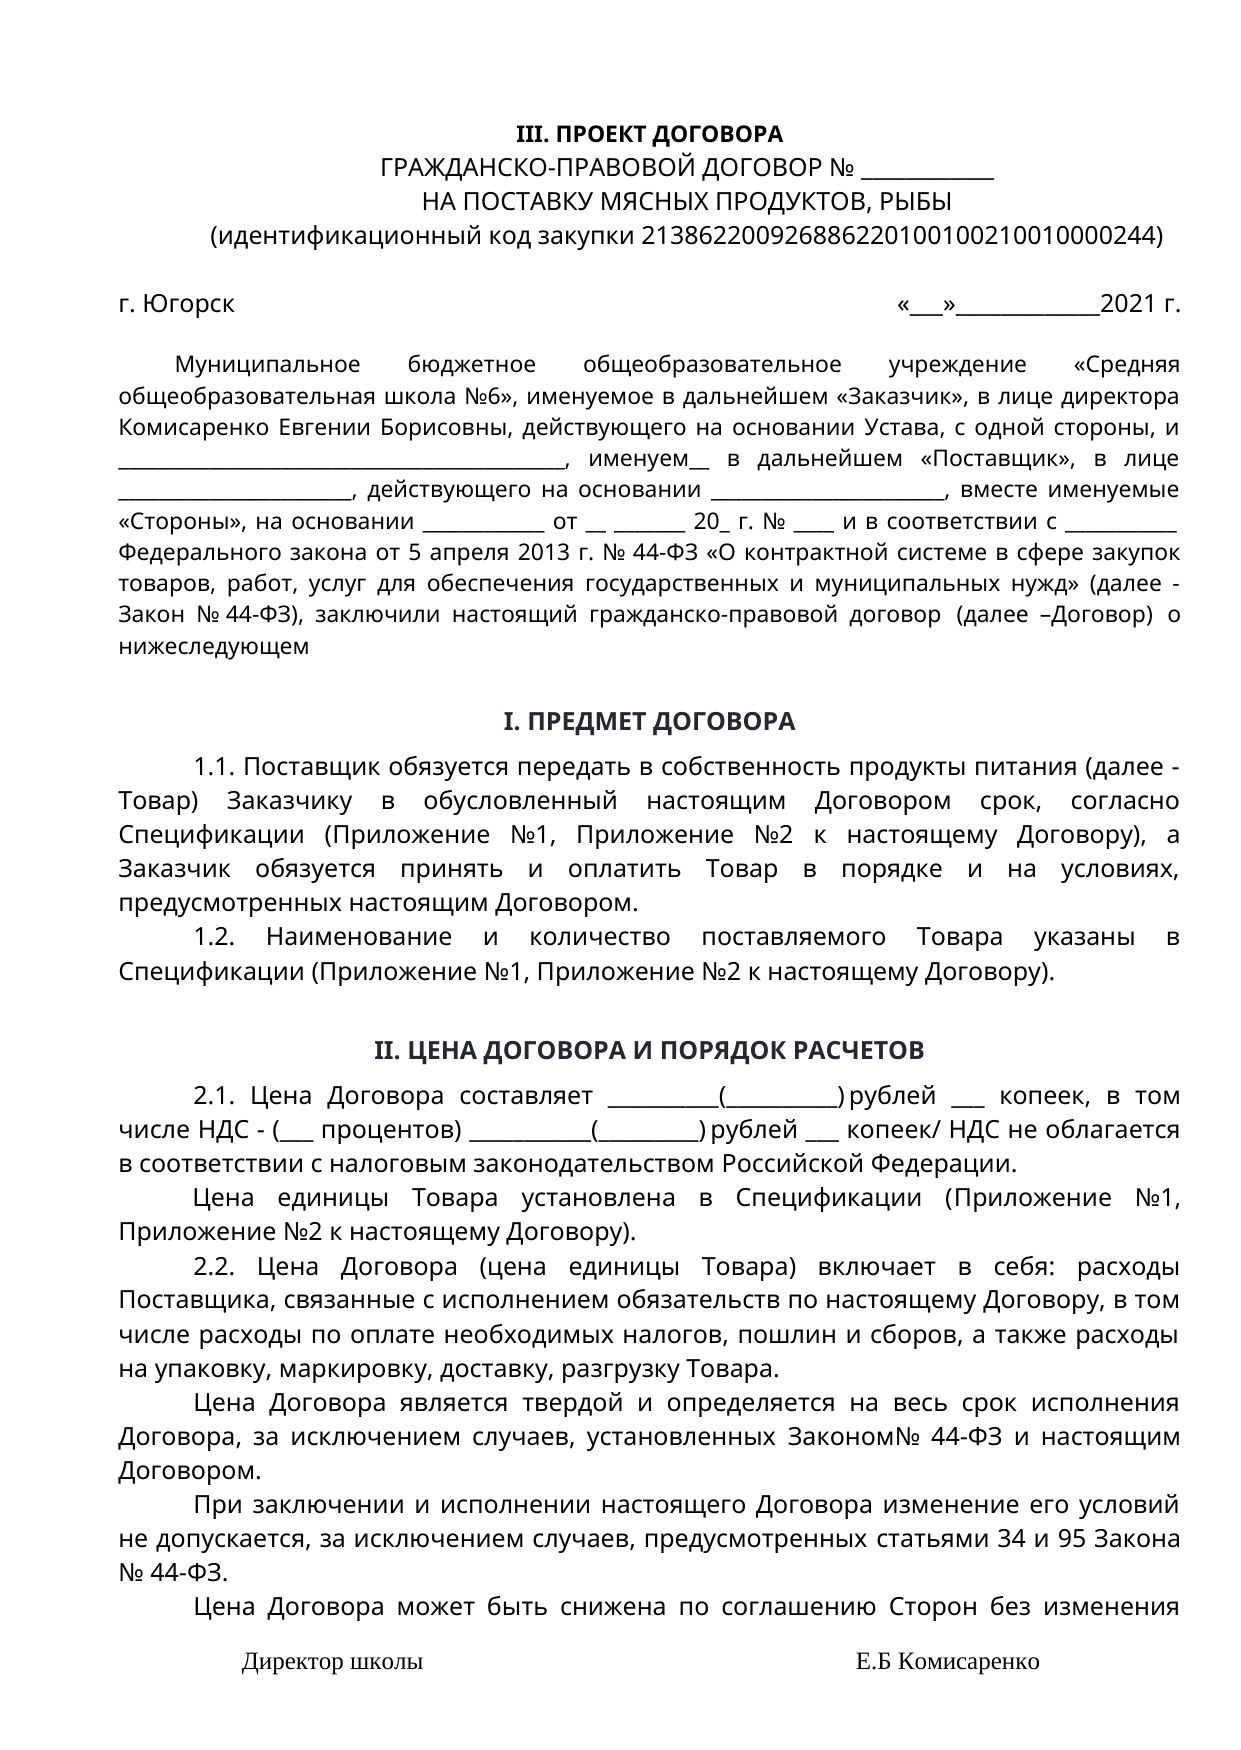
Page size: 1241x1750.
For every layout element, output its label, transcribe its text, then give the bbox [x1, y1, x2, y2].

text 1.2. Наименование и количество поставляемого Товара указаны в Спецификации (Приложение №1, Приложение №2 к настоящему Договору). [118, 919, 1181, 987]
text Цена единицы Товара установлена в Спецификации (Приложение №1, Приложение №2 к настоящему Договору). [118, 1180, 1181, 1248]
text 2.2. Цена Договора (цена единицы Товара) включает в себя: расходы Поставщика, связанные с исполнением обязательств по настоящему Договору, в том числе расходы по оплате необходимых налогов, пошлин и сборов, а также расходы на упаковку, маркировку, доставку, разгрузку Товара. [118, 1248, 1181, 1384]
subtitle II. ЦЕНА ДОГОВОРА И ПОРЯДОК РАСЧЕТОВ [118, 1032, 1181, 1067]
text III. ПРОЕКТ ДОГОВОРА [118, 118, 1181, 149]
subtitle I. ПРЕДМЕТ ДОГОВОРА [118, 703, 1181, 737]
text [118, 1589, 1181, 1623]
text При заключении и исполнении настоящего Договора изменение его условий не допускается, за исключением случаев, предусмотренных статьями 34 и 95 Закона № 44-ФЗ. [118, 1487, 1181, 1589]
text 2.1. Цена Договора составляет __________(__________) рублей ___ копеек, в том числе НДС - (___ процентов) ___________(_________) рублей ___ копеек/ НДС не облагается в соответствии с налоговым законодательством Российской Федерации. [118, 1078, 1181, 1180]
text на поставку МЯСНЫХ ПРОДУКТОВ, РЫБЫ [118, 183, 1181, 217]
text (идентификационный код закупки 213862200926886220100100210010000244) [118, 217, 1181, 252]
text 1.1. Поставщик обязуется передать в собственность продукты питания (далее - Товар) Заказчику в обусловленный настоящим Договором срок, согласно Спецификации (Приложение №1, Приложение №2 к настоящему Договору), а Заказчик обязуется принять и оплатить Товар в порядке и на условиях, предусмотренных настоящим Договором. [118, 749, 1181, 919]
text гражданско-правовоЙ договор № ____________ [118, 149, 1181, 183]
text Муниципальное бюджетное общеобразовательное учреждение «Средняя общеобразовательная школа №6», именуемое в дальнейшем «Заказчик», в лице директора Комисаренко Евгении Борисовны, действующего на основании Устава, с одной стороны, и ____________________________________________, именуем__ в дальнейшем «Поставщик», в лице _______________________, действующего на основании _______________________, вместе именуемые «Стороны», на основании ____________ от __ _______ 20_ г. № ____ и в соответствии с ___________ Федерального закона от 5 апреля 2013 г. № 44-ФЗ «О контрактной системе в сфере закупок товаров, работ, услуг для обеспечения государственных и муниципальных нужд» (далее - Закон № 44-ФЗ), заключили настоящий гражданско-правовой договор (далее –Договор) о нижеследующем [118, 348, 1181, 661]
text г. Югорск «___»_____________2021 г. [118, 286, 1181, 348]
text Цена Договора является твердой и определяется на весь срок исполнения Договора, за исключением случаев, установленных Законом№ 44-ФЗ и настоящим Договором. [118, 1384, 1181, 1487]
